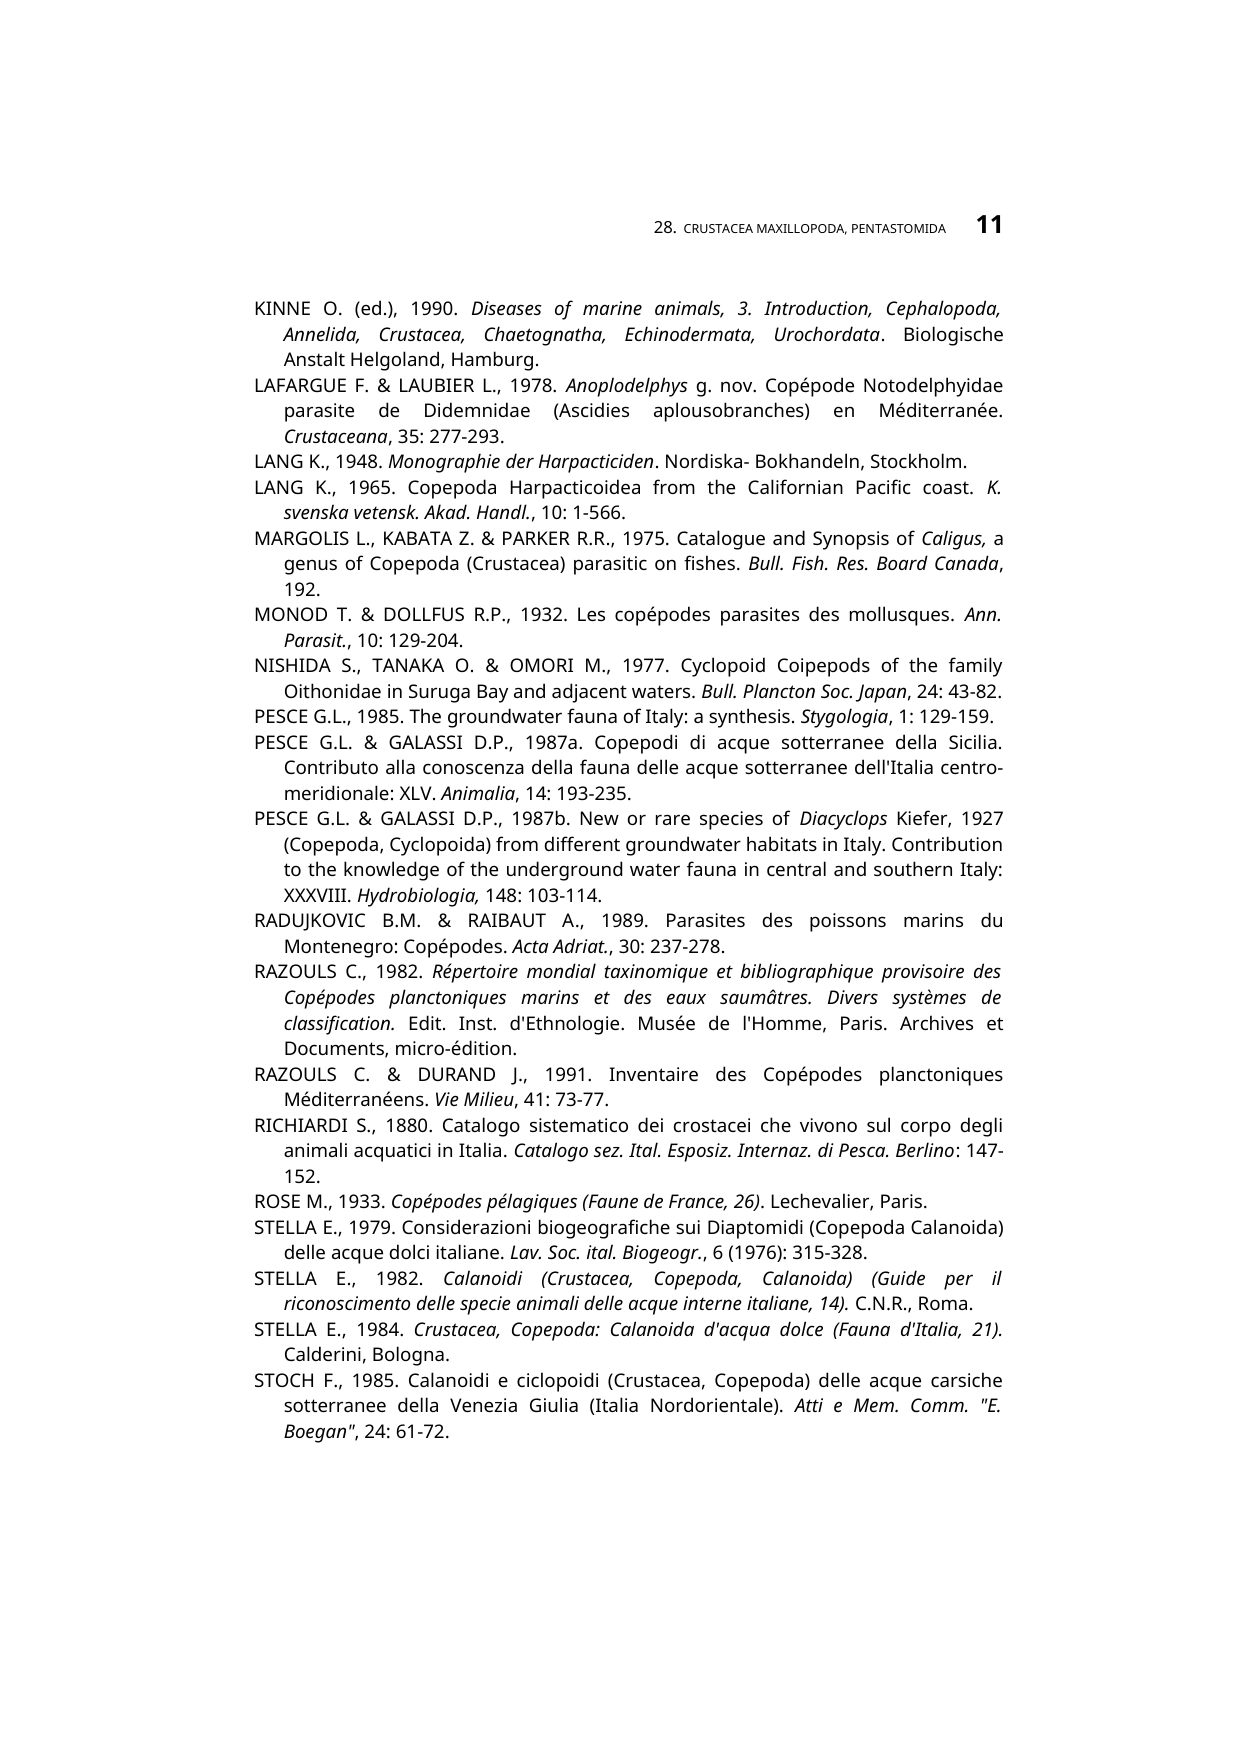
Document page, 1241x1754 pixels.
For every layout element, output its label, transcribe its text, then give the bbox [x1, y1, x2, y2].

text KINNE O. (ed.), 1990. Diseases of marine animals, 3. Introduction, Cephalopoda, Annelida, Crustacea, Chaetognatha, Echinodermata, Urochordata. Biologische Anstalt Helgoland, Hamburg. [254, 295, 1004, 372]
text Margolis L., Kabata Z. & Parker R.R., 1975. Catalogue and Synopsis of Caligus, a genus of Copepoda (Crustacea) parasitic on fishes. Bull. Fish. Res. Board Canada, 192. [254, 525, 1004, 602]
text LANG K., 1948. Monographie der Harpacticiden. Nordiska- Bokhandeln, Stockholm. [254, 448, 1004, 474]
text Stella E., 1982. Calanoidi (Crustacea, Copepoda, Calanoida) (Guide per il riconoscimento delle specie animali delle acque interne italiane, 14). C.N.R., Roma. [254, 1265, 1004, 1316]
text Radujkovic B.M. & Raibaut A., 1989. Parasites des poissons marins du Montenegro: Copépodes. Acta Adriat., 30: 237-278. [254, 908, 1004, 959]
text Stella E., 1984. Crustacea, Copepoda: Calanoida d'acqua dolce (Fauna d'Italia, 21). Calderini, Bologna. [254, 1316, 1004, 1367]
text Stella E., 1979. Considerazioni biogeografiche sui Diaptomidi (Copepoda Calanoida) delle acque dolci italiane. Lav. Soc. ital. Biogeogr., 6 (1976): 315-328. [254, 1214, 1004, 1265]
text PESCE G.L. & GALASSI D.P., 1987a. Copepodi di acque sotterranee della Sicilia. Contributo alla conoscenza della fauna delle acque sotterranee dell'Italia centro-meridionale: XLV. Animalia, 14: 193-235. [254, 729, 1004, 806]
text Rose M., 1933. Copépodes pélagiques (Faune de France, 26). Lechevalier, Paris. [254, 1188, 1004, 1214]
text LAFARGUE F. & LAUBIER L., 1978. Anoplodelphys g. nov. Copépode Notodelphyidae parasite de Didemnidae (Ascidies aplousobranches) en Méditerranée. Crustaceana, 35: 277-293. [254, 372, 1004, 448]
text STOCH F., 1985. Calanoidi e ciclopoidi (Crustacea, Copepoda) delle acque carsiche sotterranee della Venezia Giulia (Italia Nordorientale). Atti e Mem. Comm. "E. Boegan", 24: 61-72. [254, 1367, 1004, 1444]
text NISHIDA S., TANAKA O. & OMORI M., 1977. Cyclopoid Coipepods of the family Oithonidae in Suruga Bay and adjacent waters. Bull. Plancton Soc. Japan, 24: 43-82. [254, 653, 1004, 704]
text Richiardi S., 1880. Catalogo sistematico dei crostacei che vivono sul corpo degli animali acquatici in Italia. Catalogo sez. Ital. Esposiz. Internaz. di Pesca. Berlino: 147-152. [254, 1112, 1004, 1188]
text PESCE G.L., 1985. The groundwater fauna of Italy: a synthesis. Stygologia, 1: 129-159. [254, 704, 1004, 729]
text Razouls C., 1982. Répertoire mondial taxinomique et bibliographique provisoire des Copépodes planctoniques marins et des eaux saumâtres. Divers systèmes de classification. Edit. Inst. d'Ethnologie. Musée de l'Homme, Paris. Archives et Documents, micro-édition. [254, 959, 1004, 1061]
text LANG K., 1965. Copepoda Harpacticoidea from the Californian Pacific coast. K. svenska vetensk. Akad. Handl., 10: 1-566. [254, 474, 1004, 525]
text PESCE G.L. & GALASSI D.P., 1987b. New or rare species of Diacyclops Kiefer, 1927 (Copepoda, Cyclopoida) from different groundwater habitats in Italy. Contribution to the knowledge of the underground water fauna in central and southern Italy: XXXVIII. Hydrobiologia, 148: 103-114. [254, 806, 1004, 908]
text MONOD T. & DOLLFUS R.P., 1932. Les copépodes parasites des mollusques. Ann. Parasit., 10: 129-204. [254, 602, 1004, 653]
text Razouls C. & Durand J., 1991. Inventaire des Copépodes planctoniques Méditerranéens. Vie Milieu, 41: 73-77. [254, 1061, 1004, 1112]
